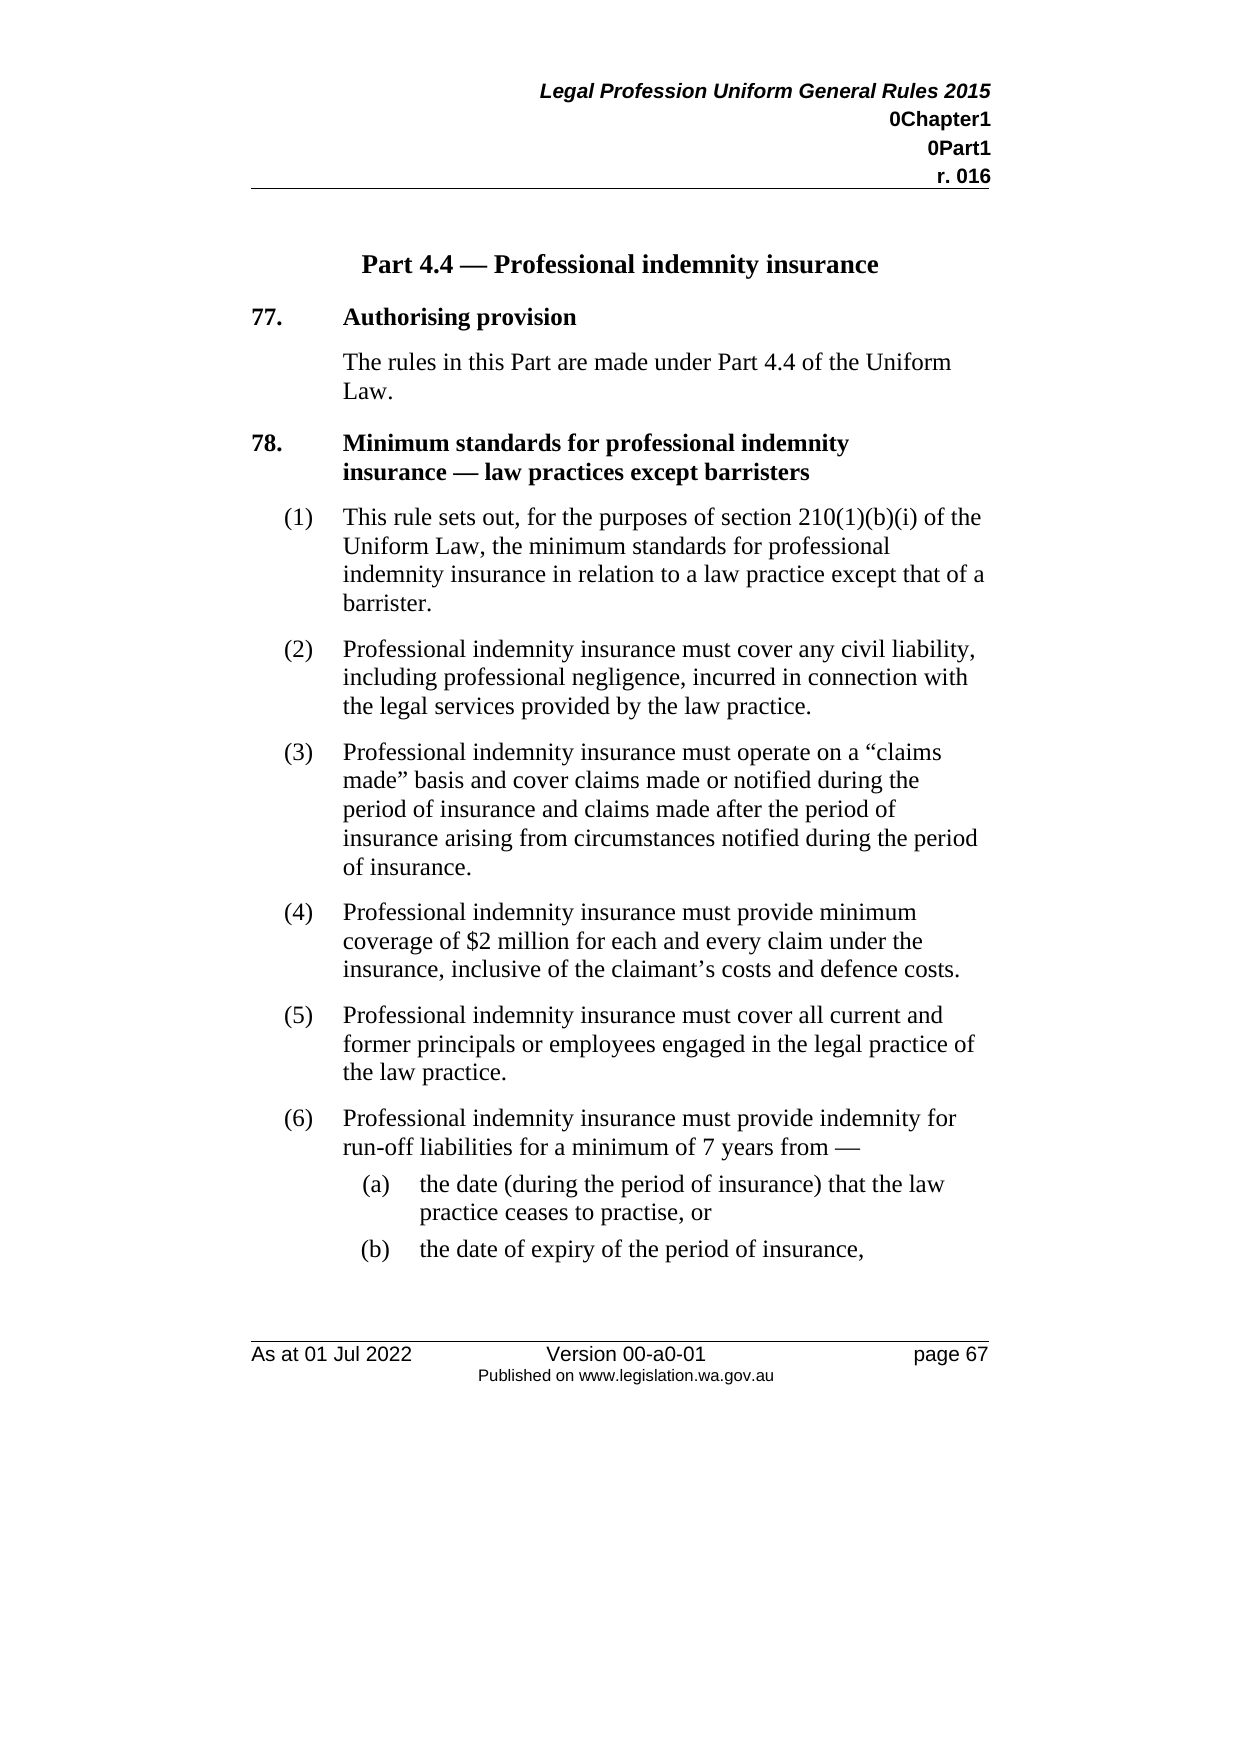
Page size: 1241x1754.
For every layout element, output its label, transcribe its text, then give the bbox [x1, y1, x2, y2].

subtitle 77. Authorising provision [251, 302, 989, 331]
subtitle 78. Minimum standards for professional indemnity insurance — law practices except barristers [251, 428, 989, 485]
text (b) the date of expiry of the period of insurance, [251, 1234, 989, 1263]
text (a) the date (during the period of insurance) that the law practice ceases to practise, or [251, 1169, 989, 1226]
text (1) This rule sets out, for the purposes of section 210(1)(b)(i) of the Uniform Law, the minimum standards for professional indemnity insurance in relation to a law practice except that of a barrister. [251, 502, 989, 617]
text (6) Professional indemnity insurance must provide indemnity for run-off liabilities for a minimum of 7 years from — [251, 1103, 989, 1160]
text (2) Professional indemnity insurance must cover any civil liability, including professional negligence, incurred in connection with the legal services provided by the law practice. [251, 634, 989, 720]
subtitle Part 4.4 — Professional indemnity insurance [251, 248, 989, 279]
text (5) Professional indemnity insurance must cover all current and former principals or employees engaged in the legal practice of the law practice. [251, 1000, 989, 1086]
text The rules in this Part are made under Part 4.4 of the Uniform Law. [251, 347, 989, 405]
text (4) Professional indemnity insurance must provide minimum coverage of $2 million for each and every claim under the insurance, inclusive of the claimant’s costs and defence costs. [251, 897, 989, 983]
text (3) Professional indemnity insurance must operate on a “claims made” basis and cover claims made or notified during the period of insurance and claims made after the period of insurance arising from circumstances notified during the period of insurance. [251, 737, 989, 880]
